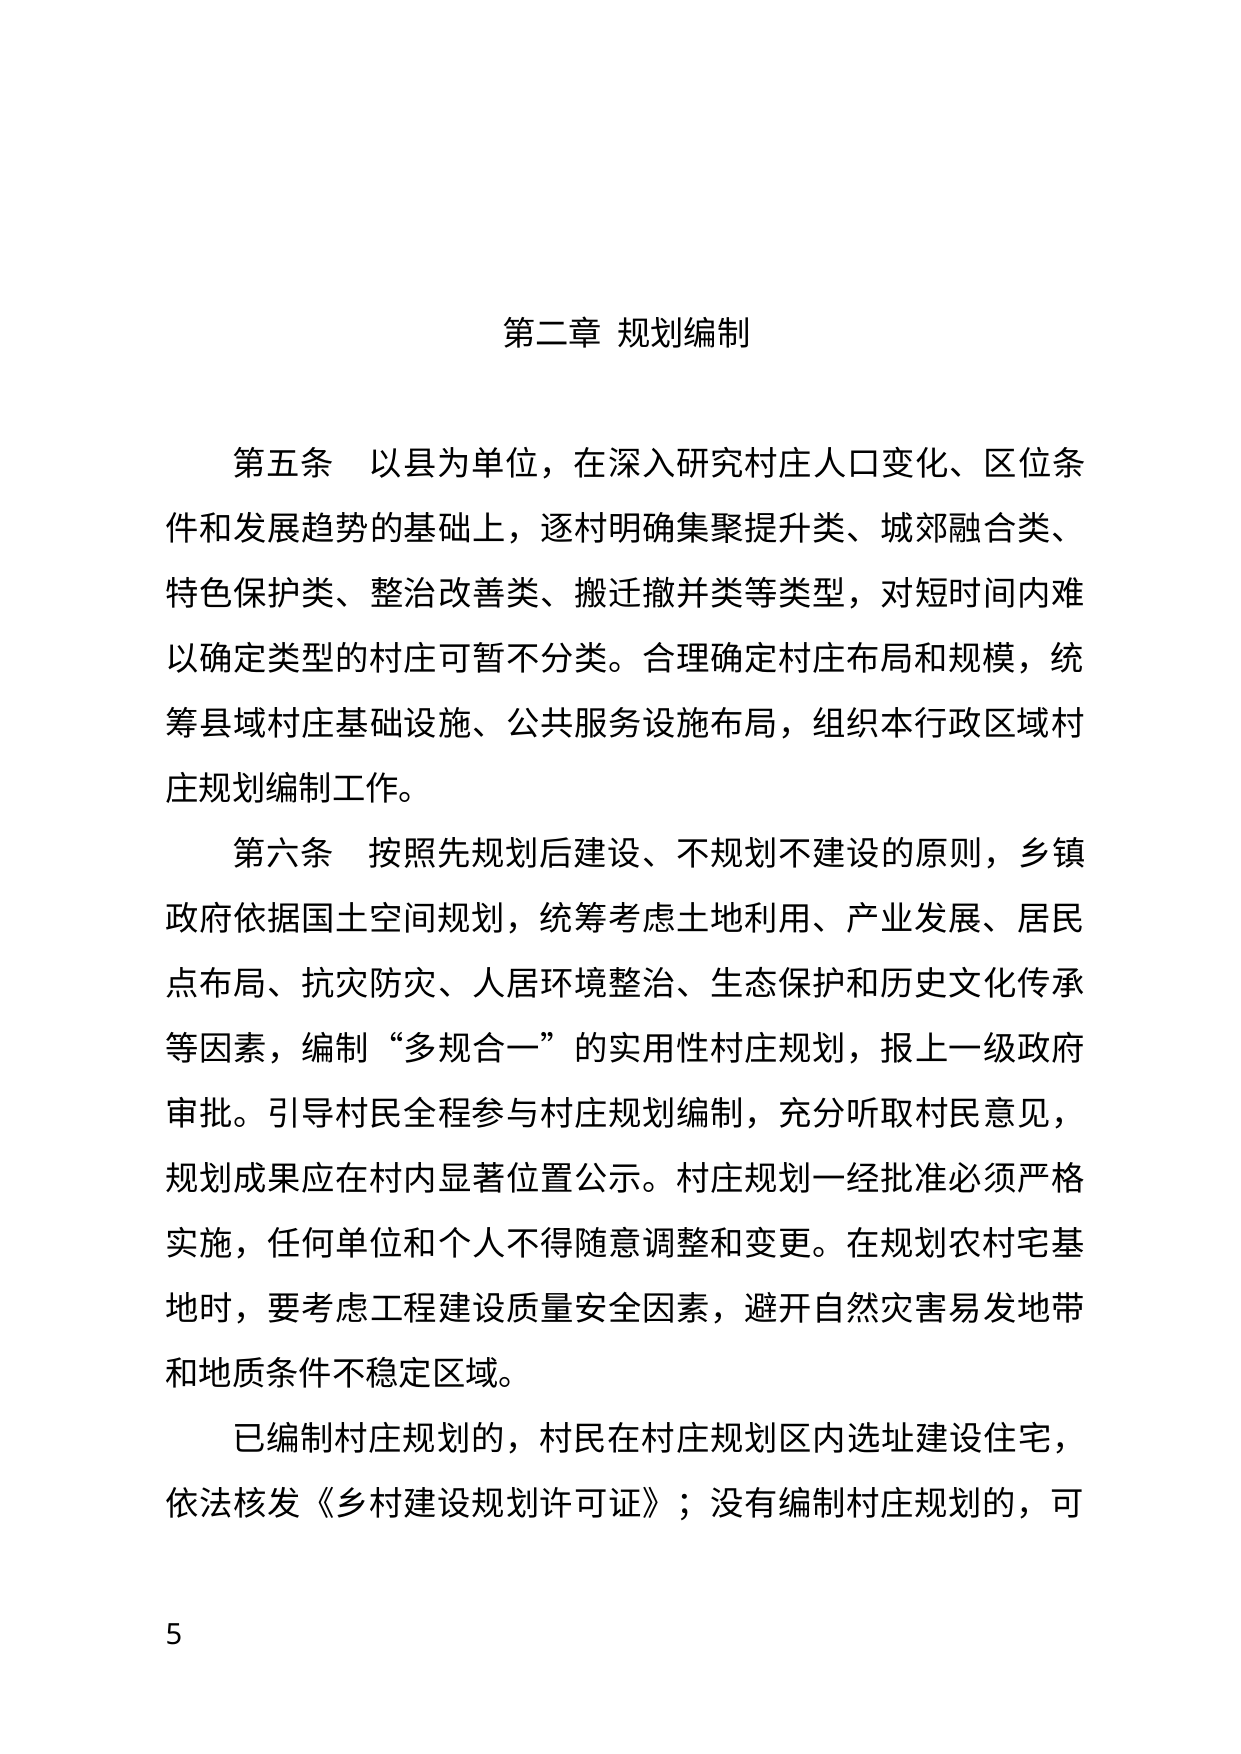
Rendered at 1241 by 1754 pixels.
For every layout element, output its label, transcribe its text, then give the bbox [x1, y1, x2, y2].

text 第六条 按照先规划后建设、不规划不建设的原则，乡镇政府依据国土空间规划，统筹考虑土地利用、产业发展、居民点布局、抗灾防灾、人居环境整治、生态保护和历史文化传承等因素，编制“多规合一”的实用性村庄规划，报上一级政府审批。引导村民全程参与村庄规划编制，充分听取村民意见，规划成果应在村内显著位置公示。村庄规划一经批准必须严格实施，任何单位和个人不得随意调整和变更。在规划农村宅基地时，要考虑工程建设质量安全因素，避开自然灾害易发地带和地质条件不稳定区域。 [165, 818, 1087, 1403]
list 第二章 规划编制 [165, 298, 1087, 363]
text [165, 1403, 1087, 1533]
text 第五条 以县为单位，在深入研究村庄人口变化、区位条件和发展趋势的基础上，逐村明确集聚提升类、城郊融合类、特色保护类、整治改善类、搬迁撤并类等类型，对短时间内难以确定类型的村庄可暂不分类。合理确定村庄布局和规模，统筹县域村庄基础设施、公共服务设施布局，组织本行政区域村庄规划编制工作。 [165, 428, 1087, 818]
